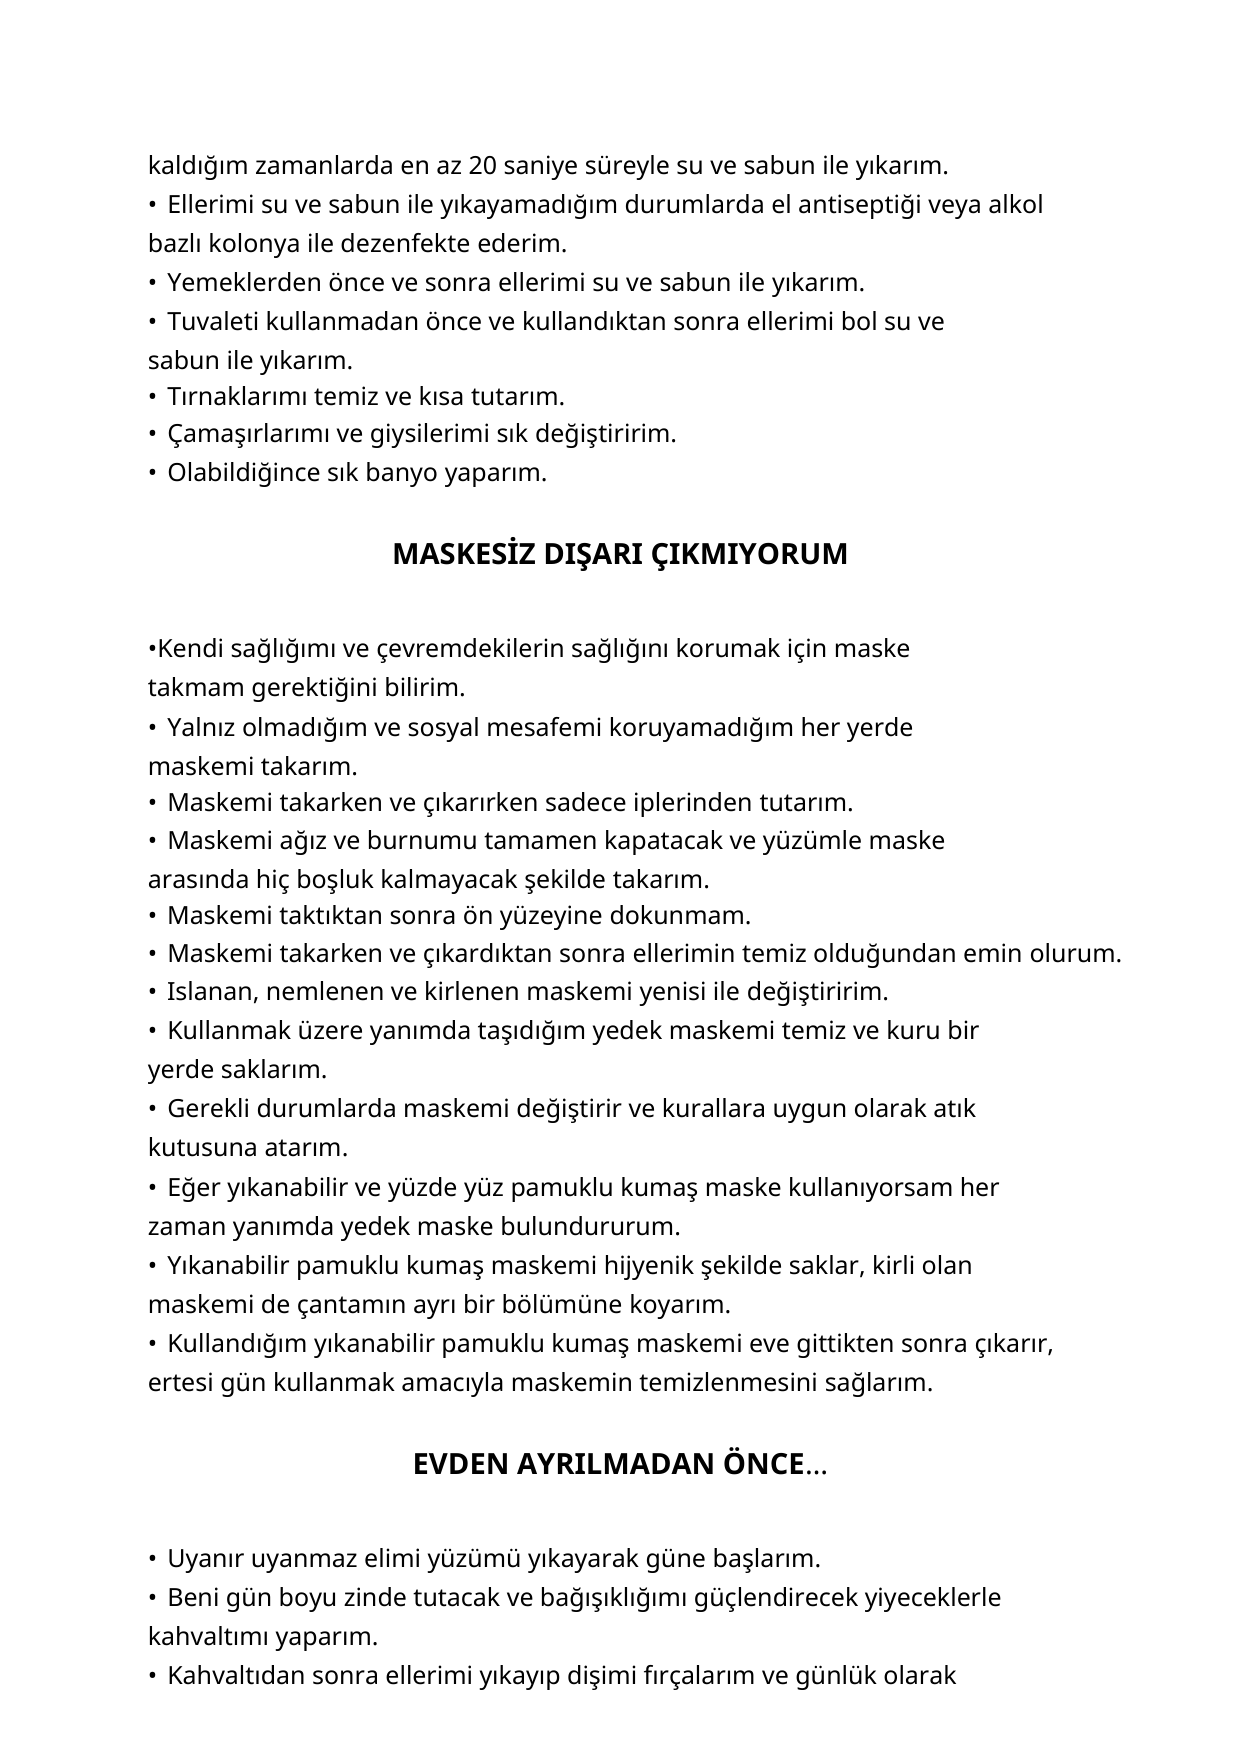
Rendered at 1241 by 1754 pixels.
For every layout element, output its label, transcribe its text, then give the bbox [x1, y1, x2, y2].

list Yalnız olmadığım ve sosyal mesafemi koruyamadığım her yerde maskemi takarım. [148, 709, 971, 782]
list Eğer yıkanabilir ve yüzde yüz pamuklu kumaş maske kullanıyorsam her zaman yanımda yedek maske bulundururum. [148, 1169, 1030, 1242]
list Uyanır uyanmaz elimi yüzümü yıkayarak güne başlarım. [148, 1541, 1136, 1575]
list Tuvaleti kullanmadan önce ve kullandıktan sonra ellerimi bol su ve sabun ile yıkarım. [148, 303, 1004, 376]
text •Kendi sağlığımı ve çevremdekilerin sağlığını korumak için maske takmam gerektiğini bilirim. [148, 631, 960, 704]
list Yıkanabilir pamuklu kumaş maskemi hijyenik şekilde saklar, kirli olan maskemi de çantamın ayrı bir bölümüne koyarım. [148, 1247, 1028, 1321]
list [148, 1658, 1086, 1692]
list Maskemi ağız ve burnumu tamamen kapatacak ve yüzümle maske arasında hiç boşluk kalmayacak şekilde takarım. [148, 822, 1037, 896]
list Tırnaklarımı temiz ve kısa tutarım. [148, 381, 1136, 412]
list Kullanmak üzere yanımda taşıdığım yedek maskemi temiz ve kuru bir yerde saklarım. [148, 1012, 998, 1086]
list Gerekli durumlarda maskemi değiştirir ve kurallara uygun olarak atık kutusuna atarım. [148, 1091, 1030, 1164]
list Maskemi takarken ve çıkarırken sadece iplerinden tutarım. [148, 788, 1136, 818]
text kaldığım zamanlarda en az 20 saniye süreyle su ve sabun ile yıkarım. [148, 148, 1136, 182]
list Olabildiğince sık banyo yaparım. [148, 455, 1136, 489]
list Maskemi takarken ve çıkardıktan sonra ellerimin temiz olduğundan emin olurum. [148, 935, 1136, 969]
list Kullandığım yıkanabilir pamuklu kumaş maskemi eve gittikten sonra çıkarır, ertesi gün kullanmak amacıyla maskemin temizlenmesini sağlarım. [148, 1326, 1063, 1399]
list Ellerimi su ve sabun ile yıkayamadığım durumlarda el antiseptiği veya alkol bazlı kolonya ile dezenfekte ederim. [148, 186, 1047, 259]
subtitle EVDEN AYRILMADAN ÖNCE… [167, 1443, 1073, 1483]
subtitle MASKESİZ DIŞARI ÇIKMIYORUM [167, 533, 1073, 573]
list Islanan, nemlenen ve kirlenen maskemi yenisi ile değiştiririm. [148, 974, 1136, 1008]
list Çamaşırlarımı ve giysilerimi sık değiştiririm. [148, 416, 1136, 450]
list Beni gün boyu zinde tutacak ve bağışıklığımı güçlendirecek yiyeceklerle kahvaltımı yaparım. [148, 1580, 1069, 1653]
list Maskemi taktıktan sonra ön yüzeyine dokunmam. [148, 901, 1136, 931]
list Yemeklerden önce ve sonra ellerimi su ve sabun ile yıkarım. [148, 265, 1136, 299]
